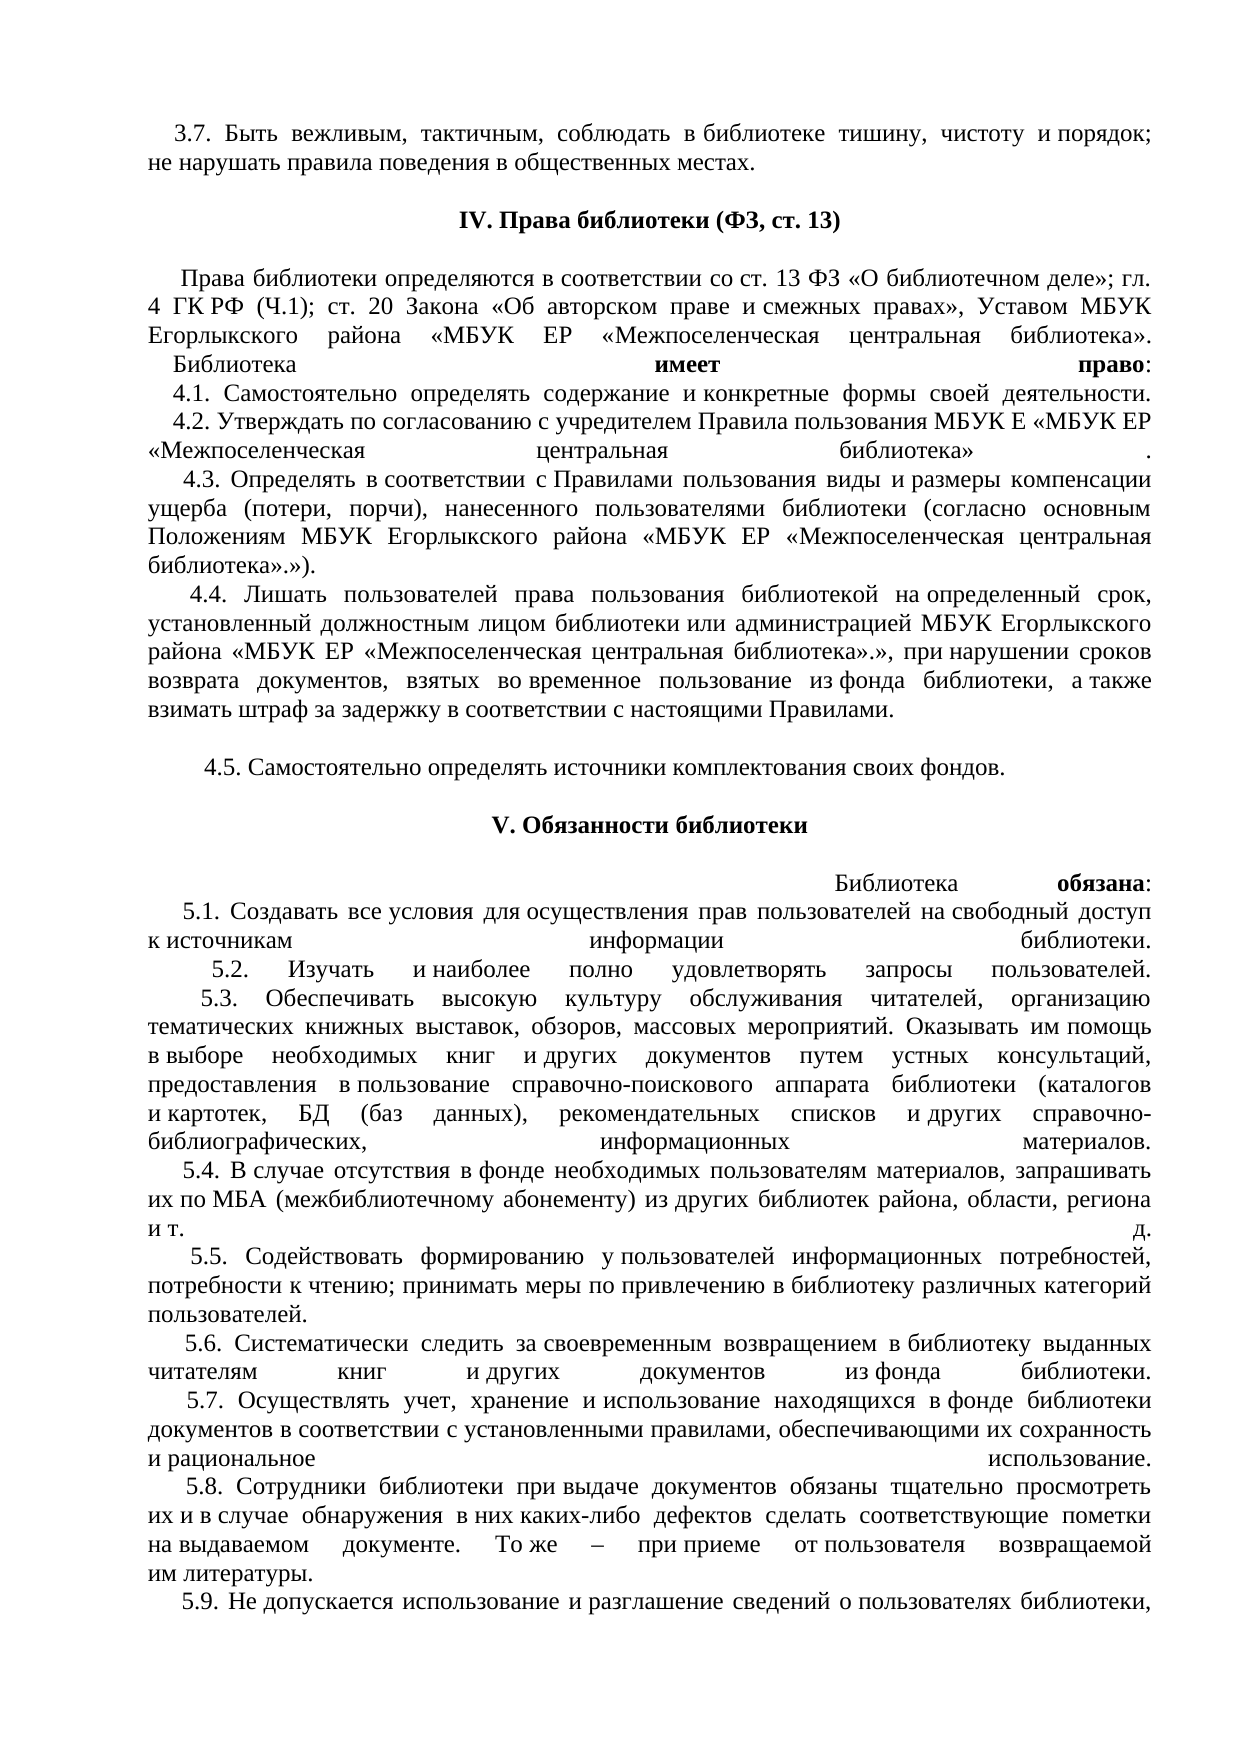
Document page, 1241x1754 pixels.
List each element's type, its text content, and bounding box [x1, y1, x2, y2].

text V. Обязанности библиотеки [148, 810, 1152, 838]
text 3.7. Быть вежливым, тактичным, соблюдать в библиотеке тишину, чистоту и порядок; не нарушать правила поведения в общественных местах. [148, 118, 1152, 176]
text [148, 868, 1152, 1615]
text 4.5. Самостоятельно определять источники комплектования своих фондов. [148, 752, 1152, 781]
text Права библиотеки определяются в соответствии со ст. 13 ФЗ «О библиотечном деле»; гл. 4 ГК РФ (Ч.1); ст. 20 Закона «Об авторском праве и смежных правах», Уставом МБУК Егорлыкского района «МБУК ЕР «Межпоселенческая центральная библиотека». Библиотека имеет право: 4.1. Самостоятельно определять содержание и конкретные формы своей деятельности. 4.2. Утверждать по согласованию с учредителем Правила пользования МБУК Е «МБУК ЕР «Межпоселенческая центральная библиотека» . 4.3. Определять в соответствии с Правилами пользования виды и размеры компенсации ущерба (потери, порчи), нанесенного пользователями библиотеки (согласно основным Положениям МБУК Егорлыкского района «МБУК ЕР «Межпоселенческая центральная библиотека».»). 4.4. Лишать пользователей права пользования библиотекой на определенный срок, установленный должностным лицом библиотеки или администрацией МБУК Егорлыкского района «МБУК ЕР «Межпоселенческая центральная библиотека».», при нарушении сроков возврата документов, взятых во временное пользование из фонда библиотеки, а также взимать штраф за задержку в соответствии с настоящими Правилами. [148, 263, 1152, 723]
text IV. Права библиотеки (ФЗ, ст. 13) [148, 205, 1152, 233]
